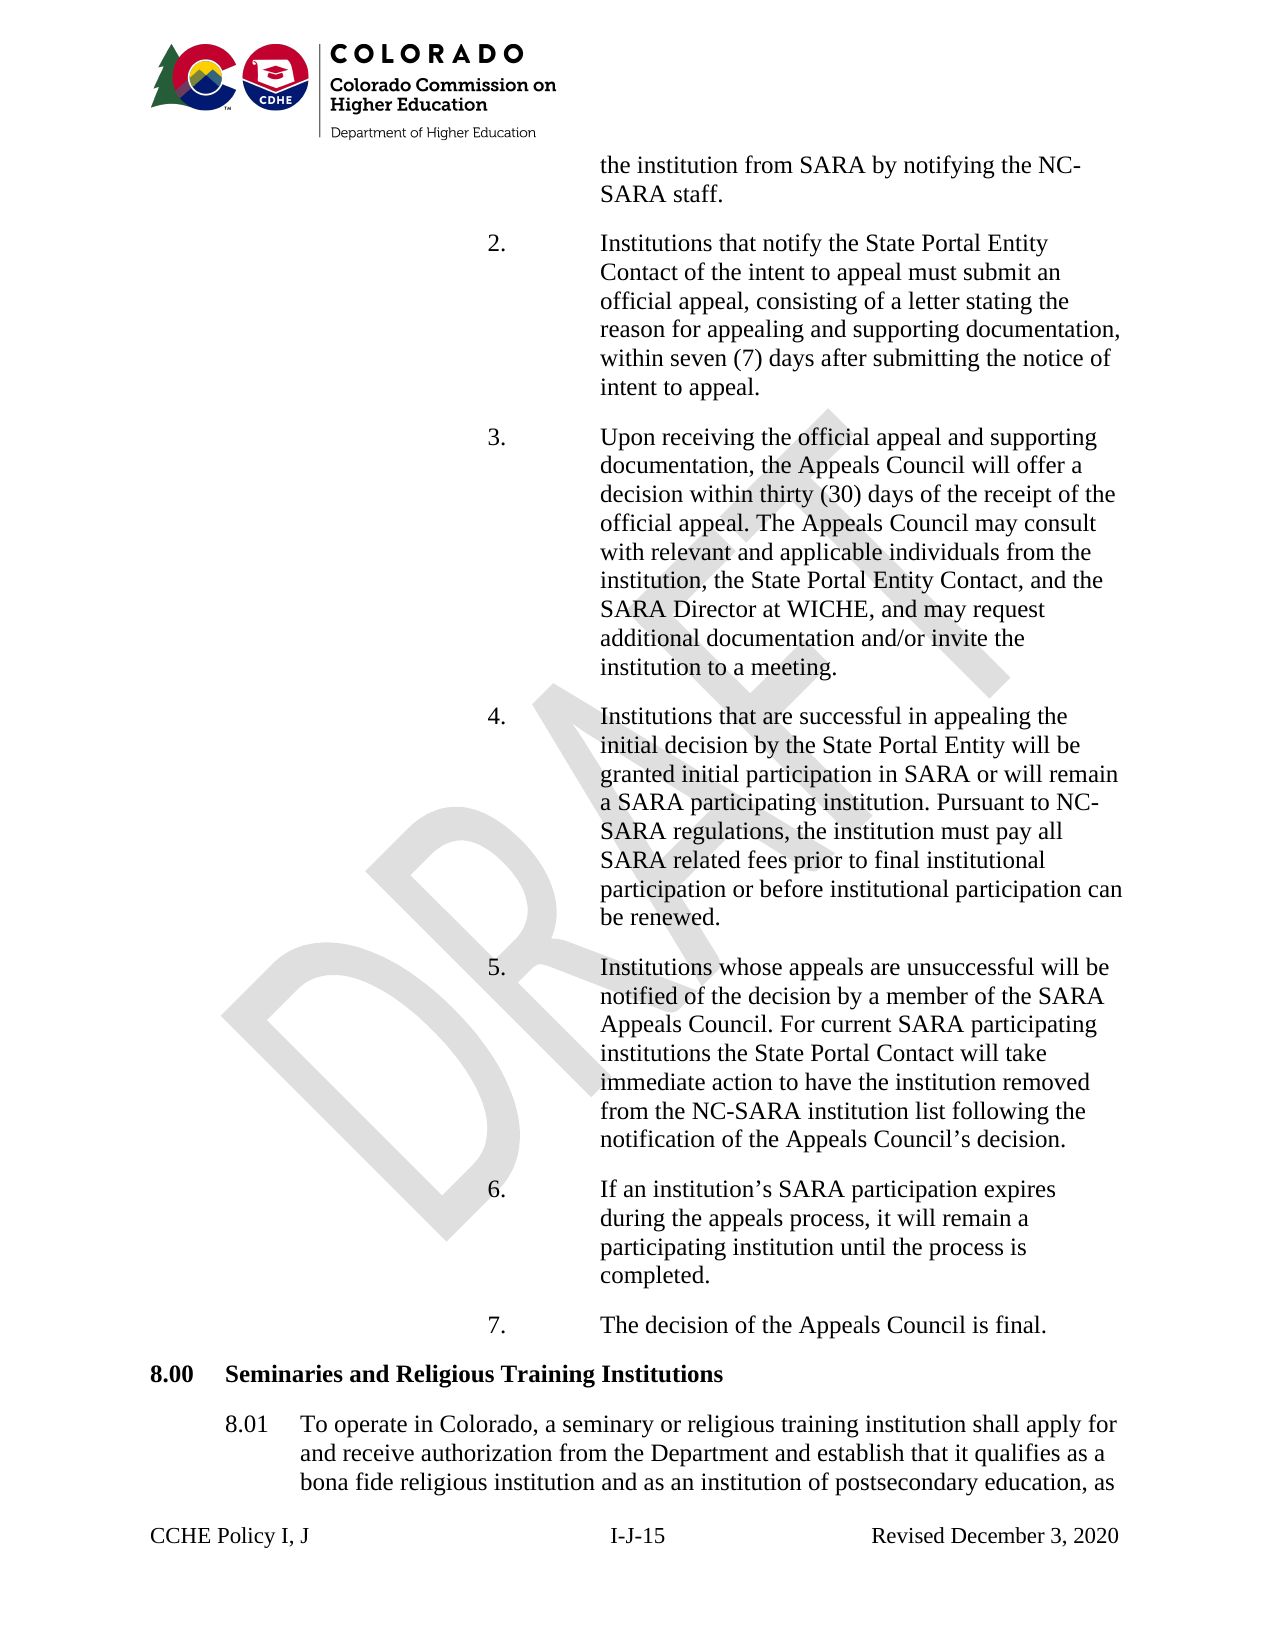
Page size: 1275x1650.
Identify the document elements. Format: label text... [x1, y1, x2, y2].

text 4. Institutions that are successful in appealing the initial decision by the State Portal Entity will be granted initial participation in SARA or will remain a SARA participating institution. Pursuant to NC-SARA regulations, the institution must pay all SARA related fees prior to final institutional participation or before institutional participation can be renewed. [487, 701, 1125, 931]
text 6. If an institution’s SARA participation expires during the appeals process, it will remain a participating institution until the process is completed. [487, 1174, 1125, 1289]
text 5. Institutions whose appeals are unsuccessful will be notified of the decision by a member of the SARA Appeals Council. For current SARA participating institutions the State Portal Contact will take immediate action to have the institution removed from the NC-SARA institution list following the notification of the Appeals Council’s decision. [487, 952, 1125, 1153]
text 3. Upon receiving the official appeal and supporting documentation, the Appeals Council will offer a decision within thirty (30) days of the receipt of the official appeal. The Appeals Council may consult with relevant and applicable individuals from the institution, the State Portal Entity Contact, and the SARA Director at WICHE, and may request additional documentation and/or invite the institution to a meeting. [487, 422, 1125, 680]
picture [150, 43, 557, 141]
text 2. Institutions that notify the State Portal Entity Contact of the intent to appeal must submit an official appeal, consisting of a letter stating the reason for appealing and supporting documentation, within seven (7) days after submitting the notice of intent to appeal. [487, 228, 1125, 401]
text 8.00 Seminaries and Religious Training Institutions [150, 1359, 1125, 1388]
text 7. The decision of the Appeals Council is final. [487, 1310, 1125, 1339]
